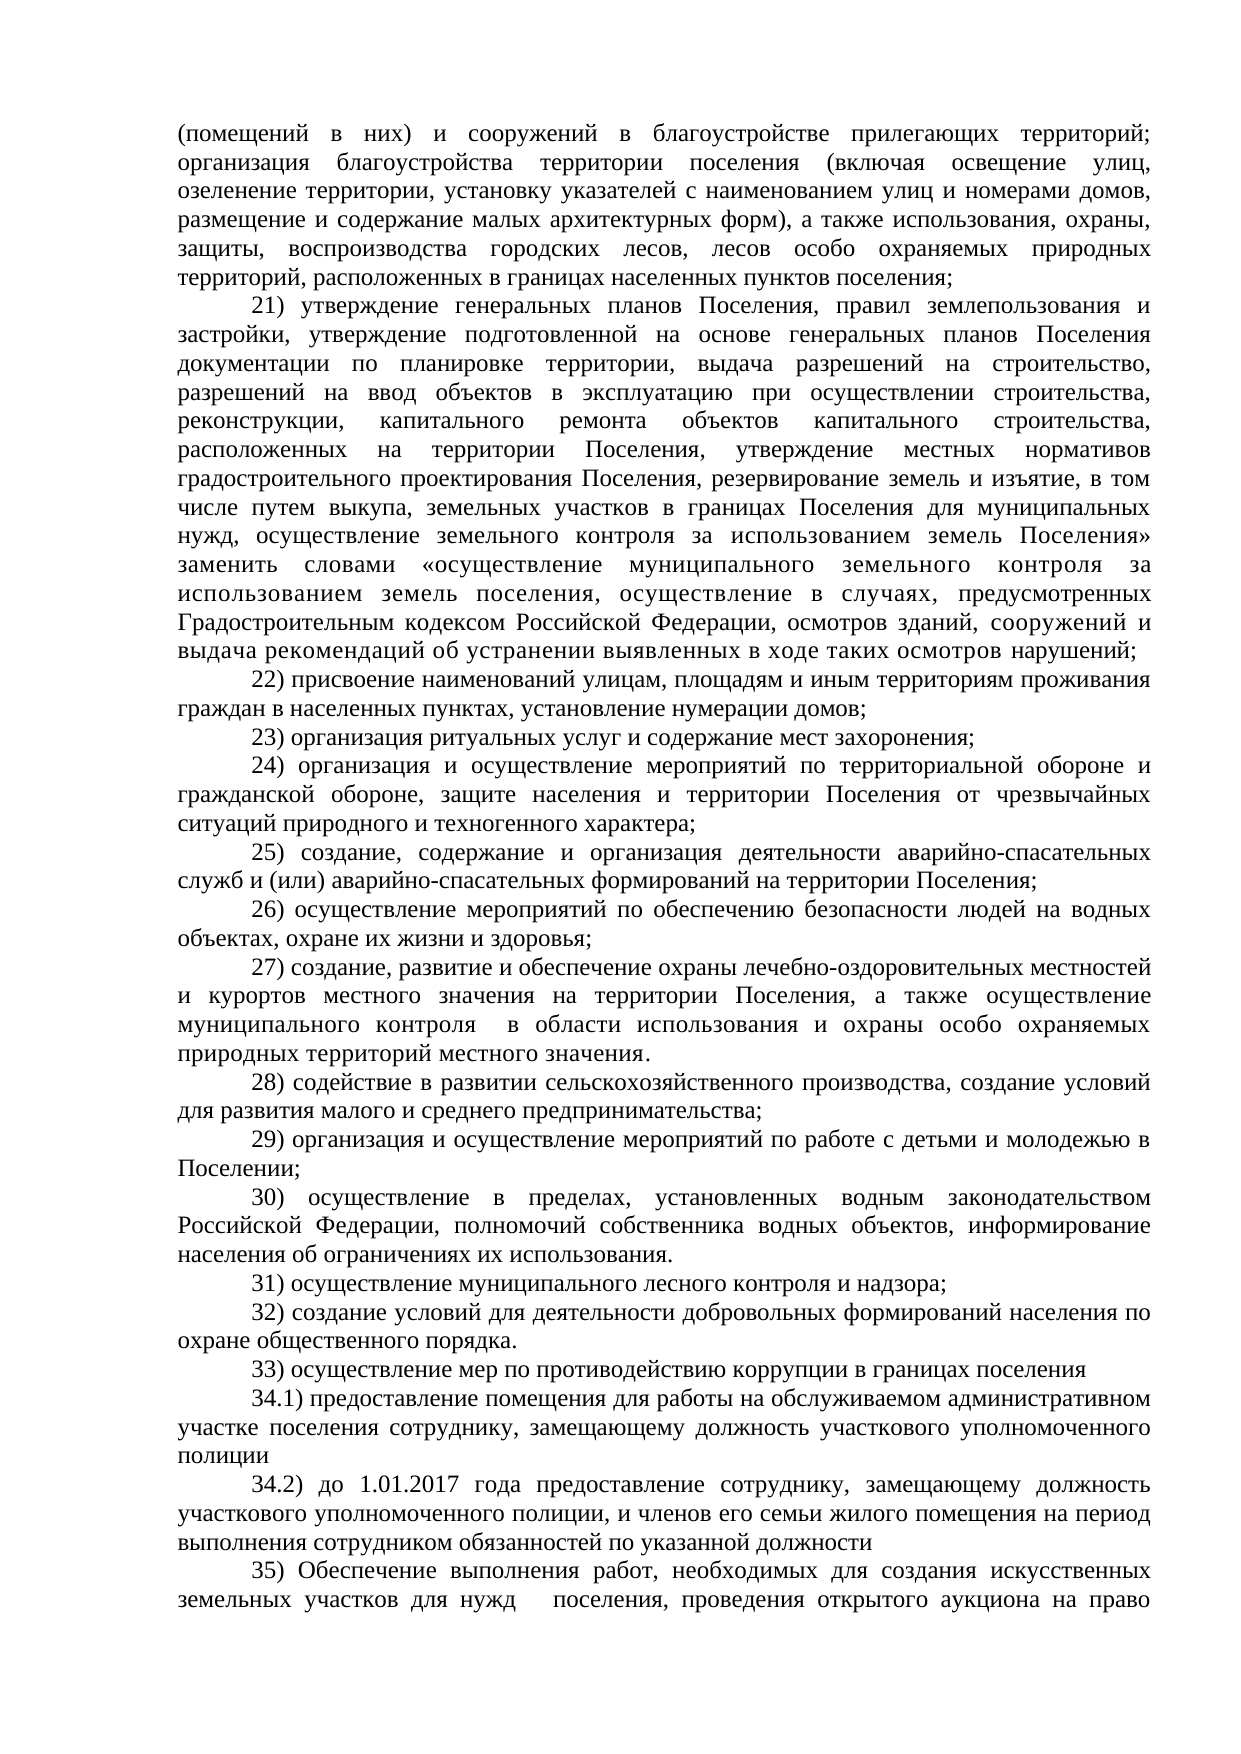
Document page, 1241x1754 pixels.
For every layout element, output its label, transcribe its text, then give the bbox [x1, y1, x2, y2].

text 22) присвоение наименований улицам, площадям и иным территориям проживания граждан в населенных пунктах, установление нумерации домов; [177, 664, 1152, 722]
text 26) осуществление мероприятий по обеспечению безопасности людей на водных объектах, охране их жизни и здоровья; [177, 894, 1152, 952]
text 34.1) предоставление помещения для работы на обслуживаемом административном участке поселения сотруднику, замещающему должность участкового уполномоченного полиции [177, 1383, 1152, 1469]
text 32) создание условий для деятельности добровольных формирований населения по охране общественного порядка. [177, 1297, 1152, 1354]
text 27) создание, развитие и обеспечение охраны лечебно-оздоровительных местностей и курортов местного значения на территории Поселения, а также осуществление муниципального контроля в области использования и охраны особо охраняемых природных территорий местного значения. [177, 952, 1152, 1067]
text 31) осуществление муниципального лесного контроля и надзора; [177, 1268, 1152, 1297]
text 30) осуществление в пределах, установленных водным законодательством Российской Федерации, полномочий собственника водных объектов, информирование населения об ограничениях их использования. [177, 1182, 1152, 1268]
text 21) утверждение генеральных планов Поселения, правил землепользования и застройки, утверждение подготовленной на основе генеральных планов Поселения документации по планировке территории, выдача разрешений на строительство, разрешений на ввод объектов в эксплуатацию при осуществлении строительства, реконструкции, капитального ремонта объектов капитального строительства, расположенных на территории Поселения, утверждение местных нормативов градостроительного проектирования Поселения, резервирование земель и изъятие, в том числе путем выкупа, земельных участков в границах Поселения для муниципальных нужд, осуществление земельного контроля за использованием земель Поселения» заменить словами «осуществление муниципального земельного контроля за использованием земель поселения, осуществление в случаях, предусмотренных Градостроительным кодексом Российской Федерации, осмотров зданий, сооружений и выдача рекомендаций об устранении выявленных в ходе таких осмотров нарушений; [177, 291, 1152, 664]
text 24) организация и осуществление мероприятий по территориальной обороне и гражданской обороне, защите населения и территории Поселения от чрезвычайных ситуаций природного и техногенного характера; [177, 751, 1152, 837]
text 34.2) до 1.01.2017 года предоставление сотруднику, замещающему должность участкового уполномоченного полиции, и членов его семьи жилого помещения на период выполнения сотрудником обязанностей по указанной должности [177, 1469, 1152, 1556]
text 29) организация и осуществление мероприятий по работе с детьми и молодежью в Поселении; [177, 1124, 1152, 1182]
text 28) содействие в развитии сельскохозяйственного производства, создание условий для развития малого и среднего предпринимательства; [177, 1067, 1152, 1124]
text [177, 1556, 1152, 1613]
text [177, 118, 1152, 291]
text 23) организация ритуальных услуг и содержание мест захоронения; [177, 722, 1152, 751]
text 33) осуществление мер по противодействию коррупции в границах поселения [177, 1354, 1152, 1383]
text 25) создание, содержание и организация деятельности аварийно-спасательных служб и (или) аварийно-спасательных формирований на территории Поселения; [177, 837, 1152, 894]
